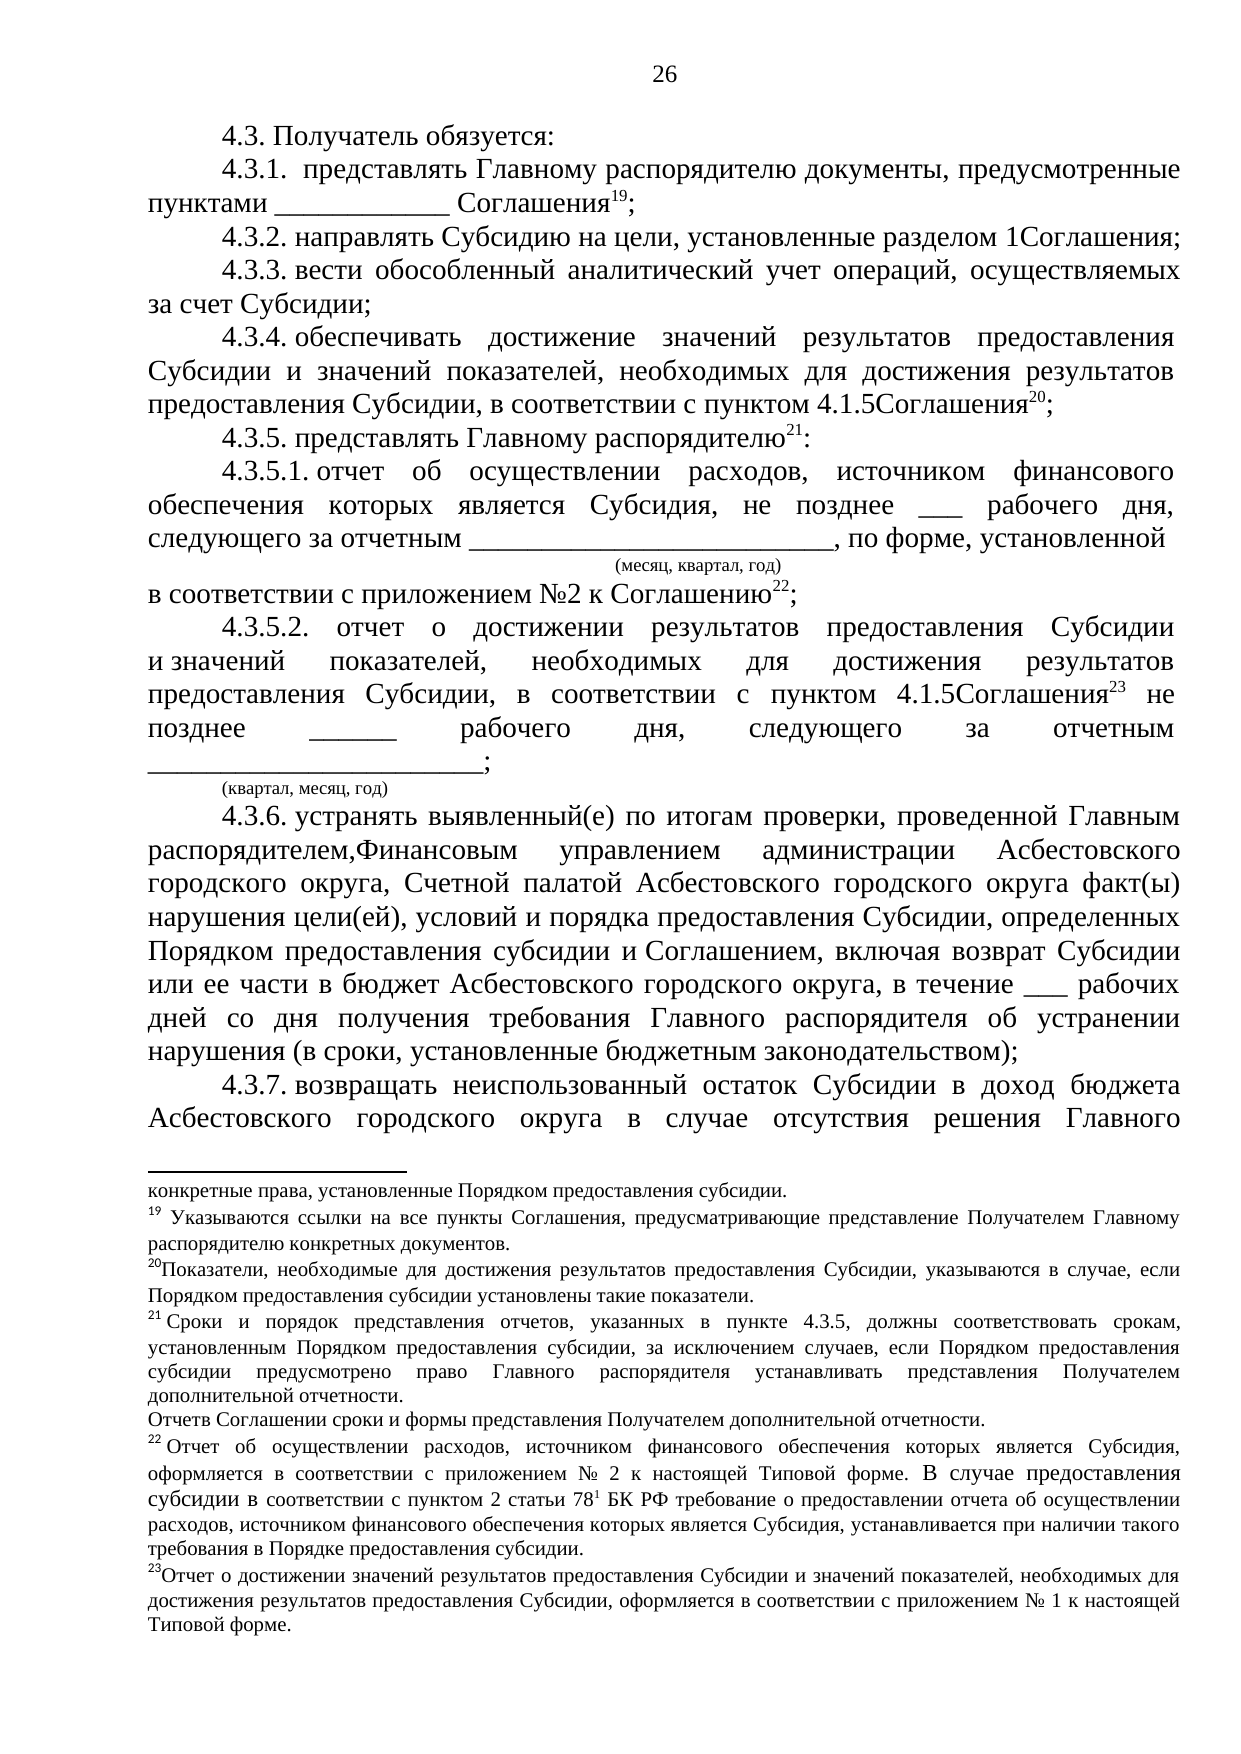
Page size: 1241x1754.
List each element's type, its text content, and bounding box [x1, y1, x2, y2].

text 4.3.1. представлять Главному распорядителю документы, предусмотренные пунктами ____________ Соглашения; [148, 152, 1181, 219]
text 4.3.2. направлять Субсидию на цели, установленные разделом 1Соглашения; [148, 219, 1181, 252]
text 4.3. Получатель обязуется: [148, 118, 1181, 152]
text 4.3.3. вести обособленный аналитический учет операций, осуществляемых за счет Субсидии; [148, 252, 1181, 319]
text 4.3.7. возвращать неиспользованный остаток Субсидии в доход бюджета Асбестовского городского округа в случае отсутствия решения Главного распорядителя о наличии потребности в направлении не использованного в 20__ году остатка Субсидии на цель (и), указанную (ые) разделе 1Соглашения, в срок до «__» ___________ 20__ ; [148, 1067, 1181, 1134]
table_cell 4.3.5.2. отчет о достижении результатов предоставления Субсидии и значений показателей, необходимых для достижения результатов предоставления Субсидии, в соответствии с пунктом 4.1.5Соглашения не позднее ______ рабочего дня, следующего за отчетным _______________________; (квартал, месяц, год) [141, 609, 1181, 798]
text 4.3.6. устранять выявленный(е) по итогам проверки, проведенной Главным распорядителем,Финансовым управлением администрации Асбестовского городского округа, Счетной палатой Асбестовского городского округа факт(ы) нарушения цели(ей), условий и порядка предоставления Субсидии, определенных Порядком предоставления субсидии и Соглашением, включая возврат Субсидии или ее части в бюджет Асбестовского городского округа, в течение ___ рабочих дней со дня получения требования Главного распорядителя об устранении нарушения (в сроки, установленные бюджетным законодательством); [148, 798, 1181, 1067]
table_header 4.3.4. обеспечивать достижение значений результатов предоставления Субсидии и значений показателей, необходимых для достижения результатов предоставления Субсидии, в соответствии с пунктом 4.1.5Соглашения; 4.3.5. представлять Главному распорядителю: 4.3.5.1. отчет об осуществлении расходов, источником финансового обеспечения которых является Субсидия, не позднее ___ рабочего дня, следующего за отчетным _________________________, по форме, установленной (месяц, квартал, год) в соответствии с приложением №2 к Соглашению; [141, 319, 1181, 609]
